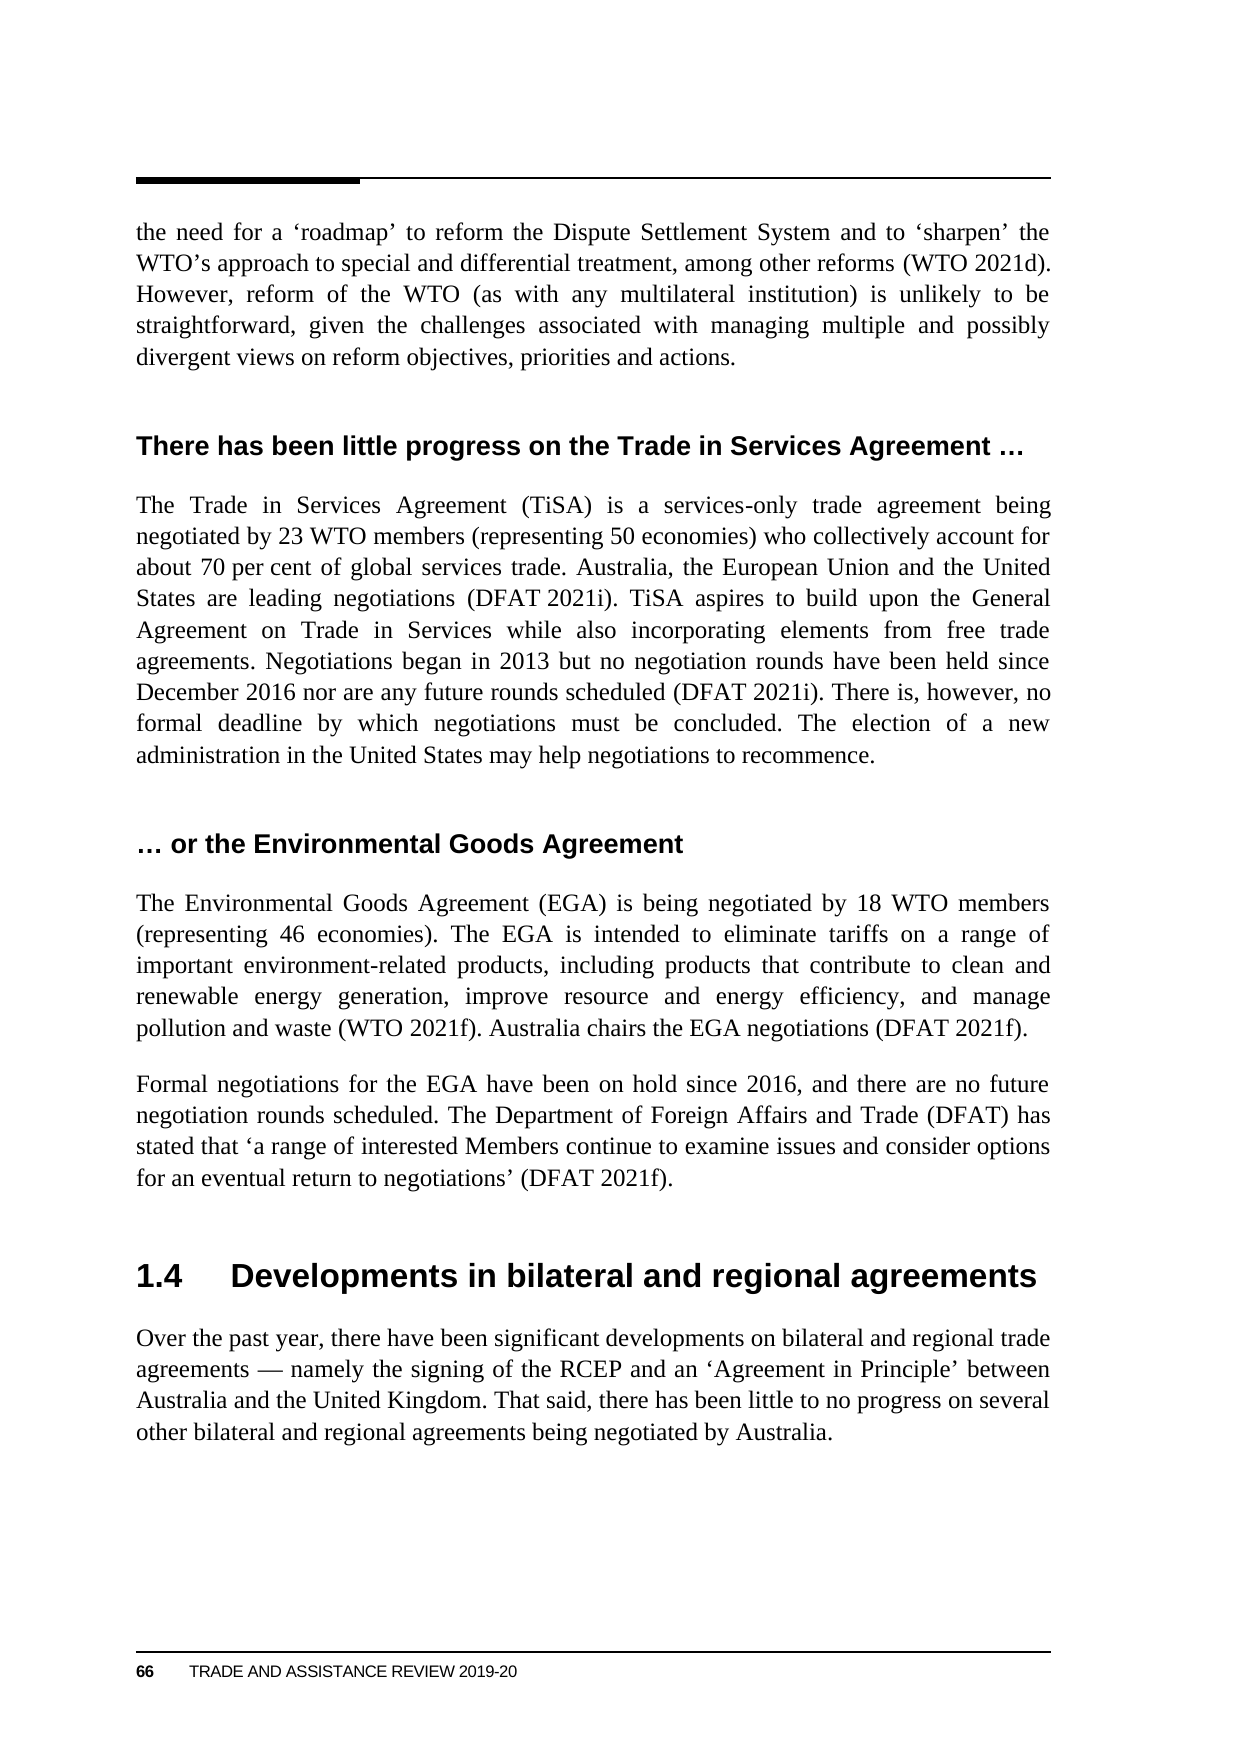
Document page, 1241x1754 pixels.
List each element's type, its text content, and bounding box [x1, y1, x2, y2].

subtitle … or the Environmental Goods Agreement [136, 827, 1051, 860]
text The Trade in Services Agreement (TiSA) is a services-only trade agreement being negotiated by 23 WTO members (representing 50 economies) who collectively account for about 70 per cent of global services trade. Australia, the European Union and the United States are leading negotiations (DFAT 2021i). TiSA aspires to build upon the General Agreement on Trade in Services while also incorporating elements from free trade agreements. Negotiations began in 2013 but no negotiation rounds have been held since December 2016 nor are any future rounds scheduled (DFAT 2021i). There is, however, no formal deadline by which negotiations must be concluded. The election of a new administration in the United States may help negotiations to recommence. [136, 487, 1051, 768]
text Over the past year, there have been significant developments on bilateral and regional trade agreements — namely the signing of the RCEP and an ‘Agreement in Principle’ between Australia and the United Kingdom. That said, there has been little to no progress on several other bilateral and regional agreements being negotiated by Australia. [136, 1321, 1051, 1446]
subtitle There has been little progress on the Trade in Services Agreement … [136, 429, 1051, 462]
text Formal negotiations for the EGA have been on hold since 2016, and there are no future negotiation rounds scheduled. The Department of Foreign Affairs and Trade (DFAT) has stated that ‘a range of interested Members continue to examine issues and consider options for an eventual return to negotiations’ (DFAT 2021f). [136, 1066, 1051, 1191]
text The Environmental Goods Agreement (EGA) is being negotiated by 18 WTO members (representing 46 economies). The EGA is intended to eliminate tariffs on a range of important environment-related products, including products that contribute to clean and renewable energy generation, improve resource and energy efficiency, and manage pollution and waste (WTO 2021f). Australia chairs the EGA negotiations (DFAT 2021f). [136, 885, 1051, 1041]
